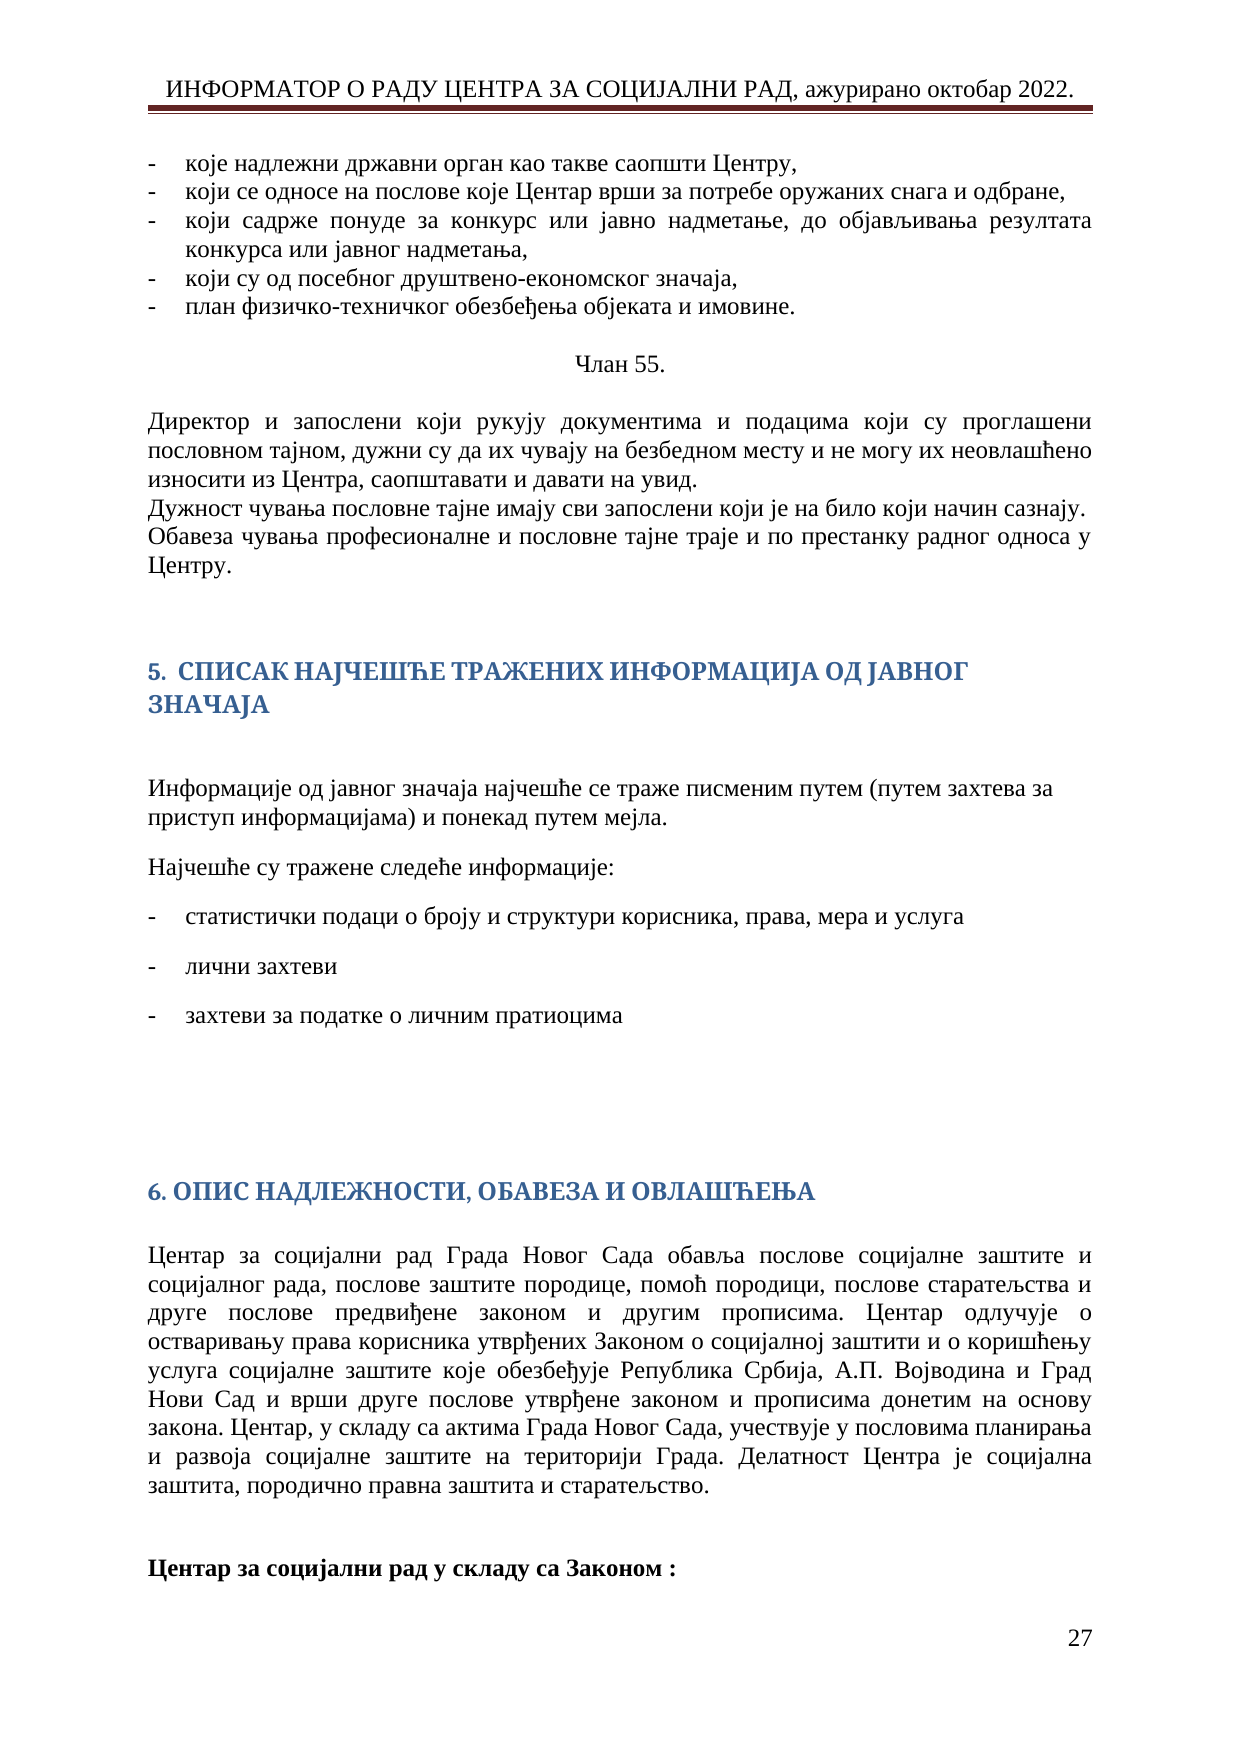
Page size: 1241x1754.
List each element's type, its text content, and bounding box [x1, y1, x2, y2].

text Дужност чувања пословне тајне имају сви запослени који је на било који начин сазнају. [148, 493, 1093, 521]
list лични захтеви [148, 951, 1093, 979]
list статистички подаци о броју и структури корисника, права, мера и услуга [148, 901, 1093, 930]
list који се односе на послове које Центар врши за потребе оружаних снага и одбране, [148, 176, 1093, 205]
list план физичко-техничког обезбеђења објеката и имовине. [148, 291, 1093, 320]
text Обавеза чувања професионалне и пословне тајне траје и по престанку радног односа у Центру. [148, 521, 1093, 579]
list захтеви за податке о личним пратиоцима [148, 1000, 1093, 1029]
text Директор и запослени који рукују документима и подацима који су проглашени пословном тајном, дужни су да их чувају на безбедном месту и не могу их неовлашћено износити из Центра, саопштавати и давати на увид. [148, 406, 1093, 493]
text Центар за социјални рад Града Новог Сада обавља послове социјалне заштите и социјалног рада, послове заштите породице, помоћ породици, послове старатељства и друге послове предвиђене законом и другим прописима. Центар одлучује о остваривању права корисника утврђених Законом о социјалној заштити и о коришћењу услуга социјалне заштите које обезбеђује Република Србија, А.П. Војводина и Град Нови Сад и врши друге послове утврђене законом и прописима донетим на основу закона. Центар, у складу са актима Града Новог Сада, учествује у пословима планирања и развоја социјалне заштите на територији Града. Делатност Центра је социјална заштита, породично правна заштита и старатељство. [148, 1240, 1093, 1499]
text Најчешће су тражене следеће информације: [148, 852, 1093, 880]
text Центар за социјални рад у складу са Законом : [148, 1553, 1093, 1581]
text Информације од јавног значаја најчешће се траже писменим путем (путем захтева за приступ информацијама) и понекад путем мејла. [148, 773, 1093, 831]
list које надлежни државни орган као такве саопшти Центру, [148, 148, 1093, 176]
list који садрже понуде за конкурс или јавно надметање, до објављивања резултата конкурса или јавног надметања, [148, 205, 1093, 263]
subtitle 6. ОПИС НАДЛЕЖНОСТИ, ОБАВЕЗА И ОВЛАШЋЕЊА [148, 1178, 1093, 1207]
subtitle 5. СПИСАК НАЈЧЕШЋЕ ТРАЖЕНИХ ИНФОРМАЦИЈА ОД ЈАВНОГ ЗНАЧАЈА [148, 658, 1093, 719]
text Члан 55. [148, 349, 1093, 378]
list који су од посебног друштвено-економског значаја, [148, 263, 1093, 291]
